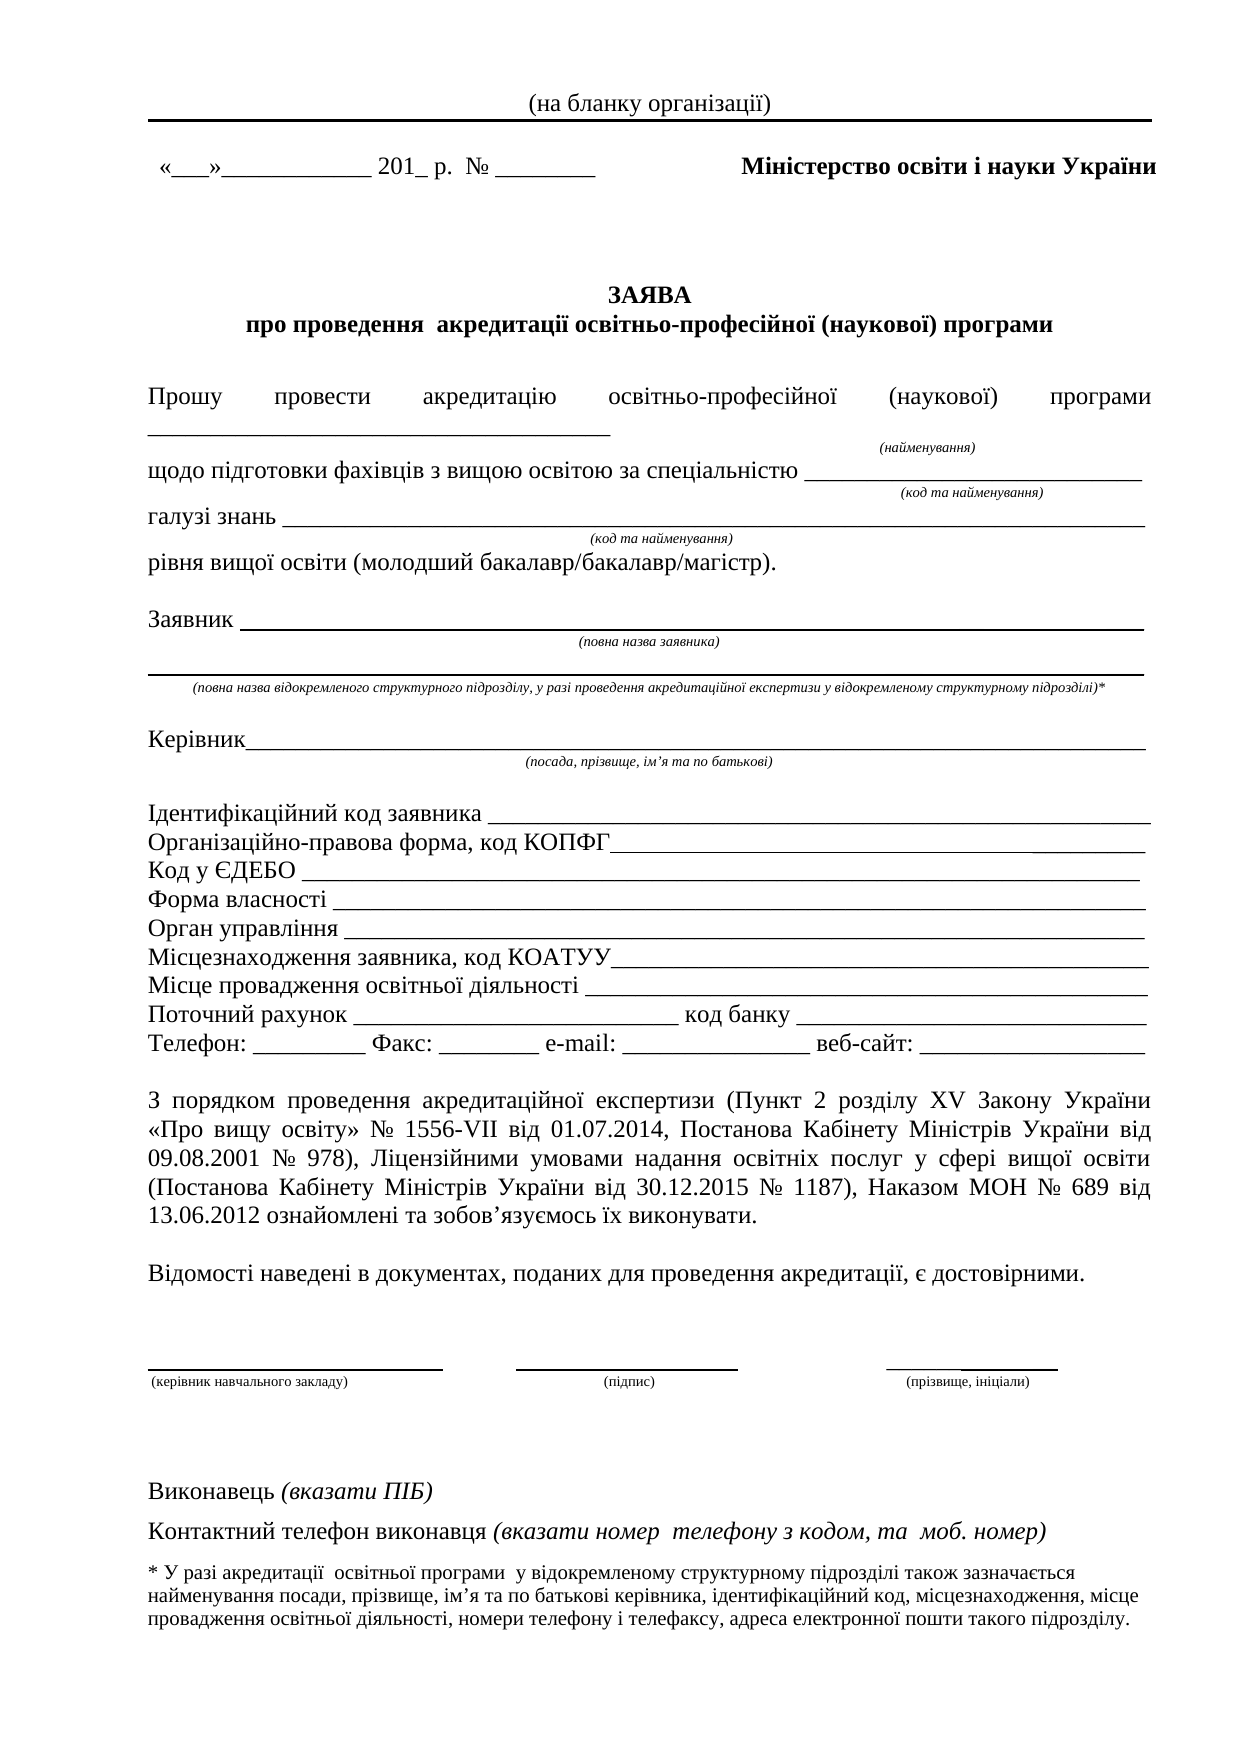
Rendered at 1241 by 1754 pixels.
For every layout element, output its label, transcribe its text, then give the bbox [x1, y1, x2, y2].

text (найменування) [148, 439, 1152, 456]
text (повна назва заявника) [148, 633, 1152, 649]
text ___ ___ [148, 649, 1152, 678]
text Організаційно-правова форма, код КОПФГ _________ [148, 827, 1152, 856]
text * У разі акредитації освітньої програми у відокремленому структурному підрозділі також зазначається найменування посади, прізвище, ім’я та по батькові керівника, ідентифікаційний код, місцезнаходження, місце провадження освітньої діяльності, номери телефону і телефаксу, адреса електронної пошти такого підрозділу. [148, 1561, 1152, 1630]
text щодо підготовки фахівців з вищою освітою за спеціальністю ___________________________ [148, 456, 1152, 484]
text Відомості наведені в документах, поданих для проведення акредитації, є достовірними. [148, 1258, 1152, 1287]
text Орган управління ________________________________________________________________ [148, 913, 1152, 942]
text Контактний телефон виконавця (вказати номер телефону з кодом, та моб. номер) [148, 1517, 1152, 1545]
text рівня вищої освіти (молодший бакалавр/бакалавр/магістр). [148, 547, 1152, 575]
text Форма власності _________________________________________________________________ [148, 884, 1152, 913]
text Телефон: _________ Факс: ________ e-mail: _______________ веб-сайт: __________________ [148, 1028, 1152, 1057]
text (код та найменування) [148, 484, 1152, 501]
text (повна назва відокремленого структурного підрозділу, у разі проведення акредитаційної експертизи у відокремленому структурному підрозділі)* [148, 678, 1152, 695]
table_header «___»____________ 201_ р. № ________ [148, 151, 690, 223]
text галузі знань _____________________________________________________________________ [148, 501, 1152, 530]
text З порядком проведення акредитаційної експертизи (Пункт 2 розділу XV Закону України «Про вищу освіту» № 1556-VII від 01.07.2014, Постанова Кабінету Міністрів України від 09.08.2001 № 978), Ліцензійними умовами надання освітніх послуг у сфері вищої освіти (Постанова Кабінету Міністрів України від 30.12.2015 № 1187), Наказом МОН № 689 від 13.06.2012 ознайомлені та зобов’язуємось їх виконувати. [148, 1086, 1152, 1229]
text (код та найменування) [148, 530, 1152, 547]
text Код у ЄДЕБО ___________________________________________________________________ [148, 856, 1152, 884]
text ______ __ [148, 1344, 1152, 1373]
text Керівник________________________________________________________________________ [148, 724, 1152, 753]
text (посада, прізвище, ім’я та по батькові) [148, 753, 1152, 769]
text про проведення акредитації освітньо-професійної (наукової) програми [148, 309, 1152, 338]
text Ідентифікаційний код заявника _____________________________________________________ [148, 798, 1152, 827]
text Місцезнаходження заявника, код КОАТУУ___________________________________________ [148, 942, 1152, 971]
text Виконавець (вказати ПІБ) [148, 1476, 1152, 1505]
table_header Міністерство освіти і науки України [690, 151, 1207, 223]
text (керівник навчального закладу) (підпис) (прізвище, ініціали) [148, 1373, 1152, 1390]
text Поточний рахунок __________________________ код банку ____________________________ [148, 999, 1152, 1028]
text Прошу провести акредитацію освітньо-професійної (наукової) програми _____________________________________ [148, 381, 1152, 439]
text ЗАЯВА [148, 281, 1152, 309]
text (на бланку організації) [148, 88, 1152, 119]
text Заявник __ ___ [148, 604, 1152, 633]
text Місце провадження освітньої діяльності _____________________________________________ [148, 971, 1152, 999]
